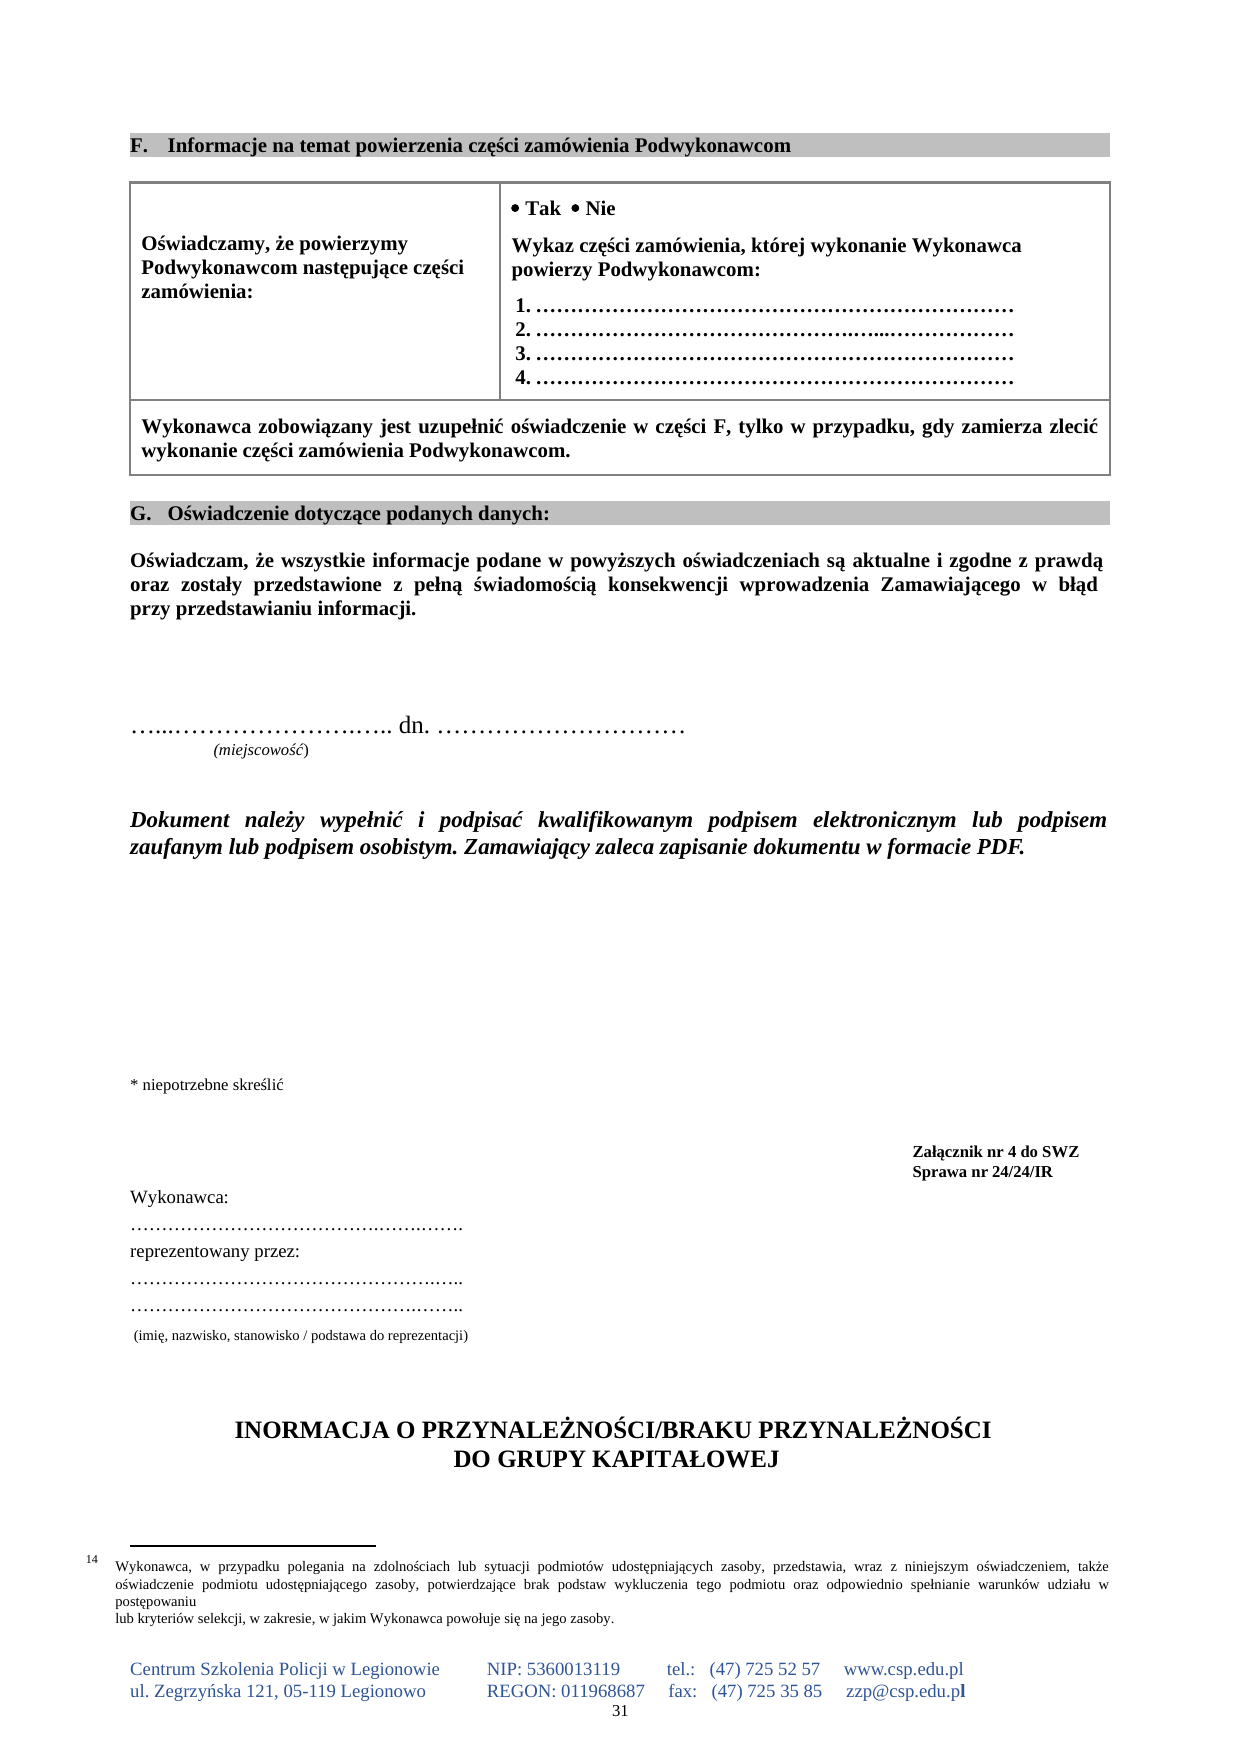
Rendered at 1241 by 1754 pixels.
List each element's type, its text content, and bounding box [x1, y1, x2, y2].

text (miejscowość) [130, 739, 1110, 758]
table_header Tak Nie Wykaz części zamówienia, której wykonanie Wykonawca powierzy Podwykonawcom: …………………………………………………………… ……………………………………….…...……………… …………………………………………………………… …………………………………………………………… [501, 184, 1109, 399]
text Sprawa nr 24/24/IR [824, 1161, 1110, 1181]
text ………………………………………….….. [130, 1262, 579, 1289]
text Załącznik nr 4 do SWZ [824, 1142, 1110, 1161]
text Dokument należy wypełnić i podpisać kwalifikowanym podpisem elektronicznym lub podpisem zaufanym lub podpisem osobistym. Zamawiający zaleca zapisanie dokumentu w formacie PDF. [130, 807, 1110, 859]
text Oświadczam, że wszystkie informacje podane w powyższych oświadczeniach są aktualne i zgodne z prawdą oraz zostały przedstawione z pełną świadomością konsekwencji wprowadzenia Zamawiającego w błąd przy przedstawianiu informacji. [130, 548, 1110, 620]
table_header Oświadczamy, że powierzymy Podwykonawcom następujące części zamówienia: [131, 184, 499, 399]
text …...………………….….. dn. ………………………… [130, 711, 1110, 739]
table_cell Wykonawca zobowiązany jest uzupełnić oświadczenie w części F, tylko w przypadku, gdy zamierza zlecić wykonanie części zamówienia Podwykonawcom. [131, 401, 1109, 474]
text Wykonawca: [130, 1181, 579, 1208]
text reprezentowany przez: [130, 1235, 579, 1262]
text INORMACJA O PRZYNALEŻNOŚCI/BRAKU PRZYNALEŻNOŚCI DO GRUPY KAPITAŁOWEJ [130, 1415, 1103, 1473]
text ……………………………………….…….. (imię, nazwisko, stanowisko / podstawa do reprezentacji) [130, 1289, 579, 1343]
text ………………………………….…….……. [130, 1208, 579, 1235]
list Informacje na temat powierzenia części zamówienia Podwykonawcom [130, 133, 1110, 157]
list Oświadczenie dotyczące podanych danych: [130, 501, 1110, 525]
text * niepotrzebne skreślić [130, 1063, 1110, 1097]
